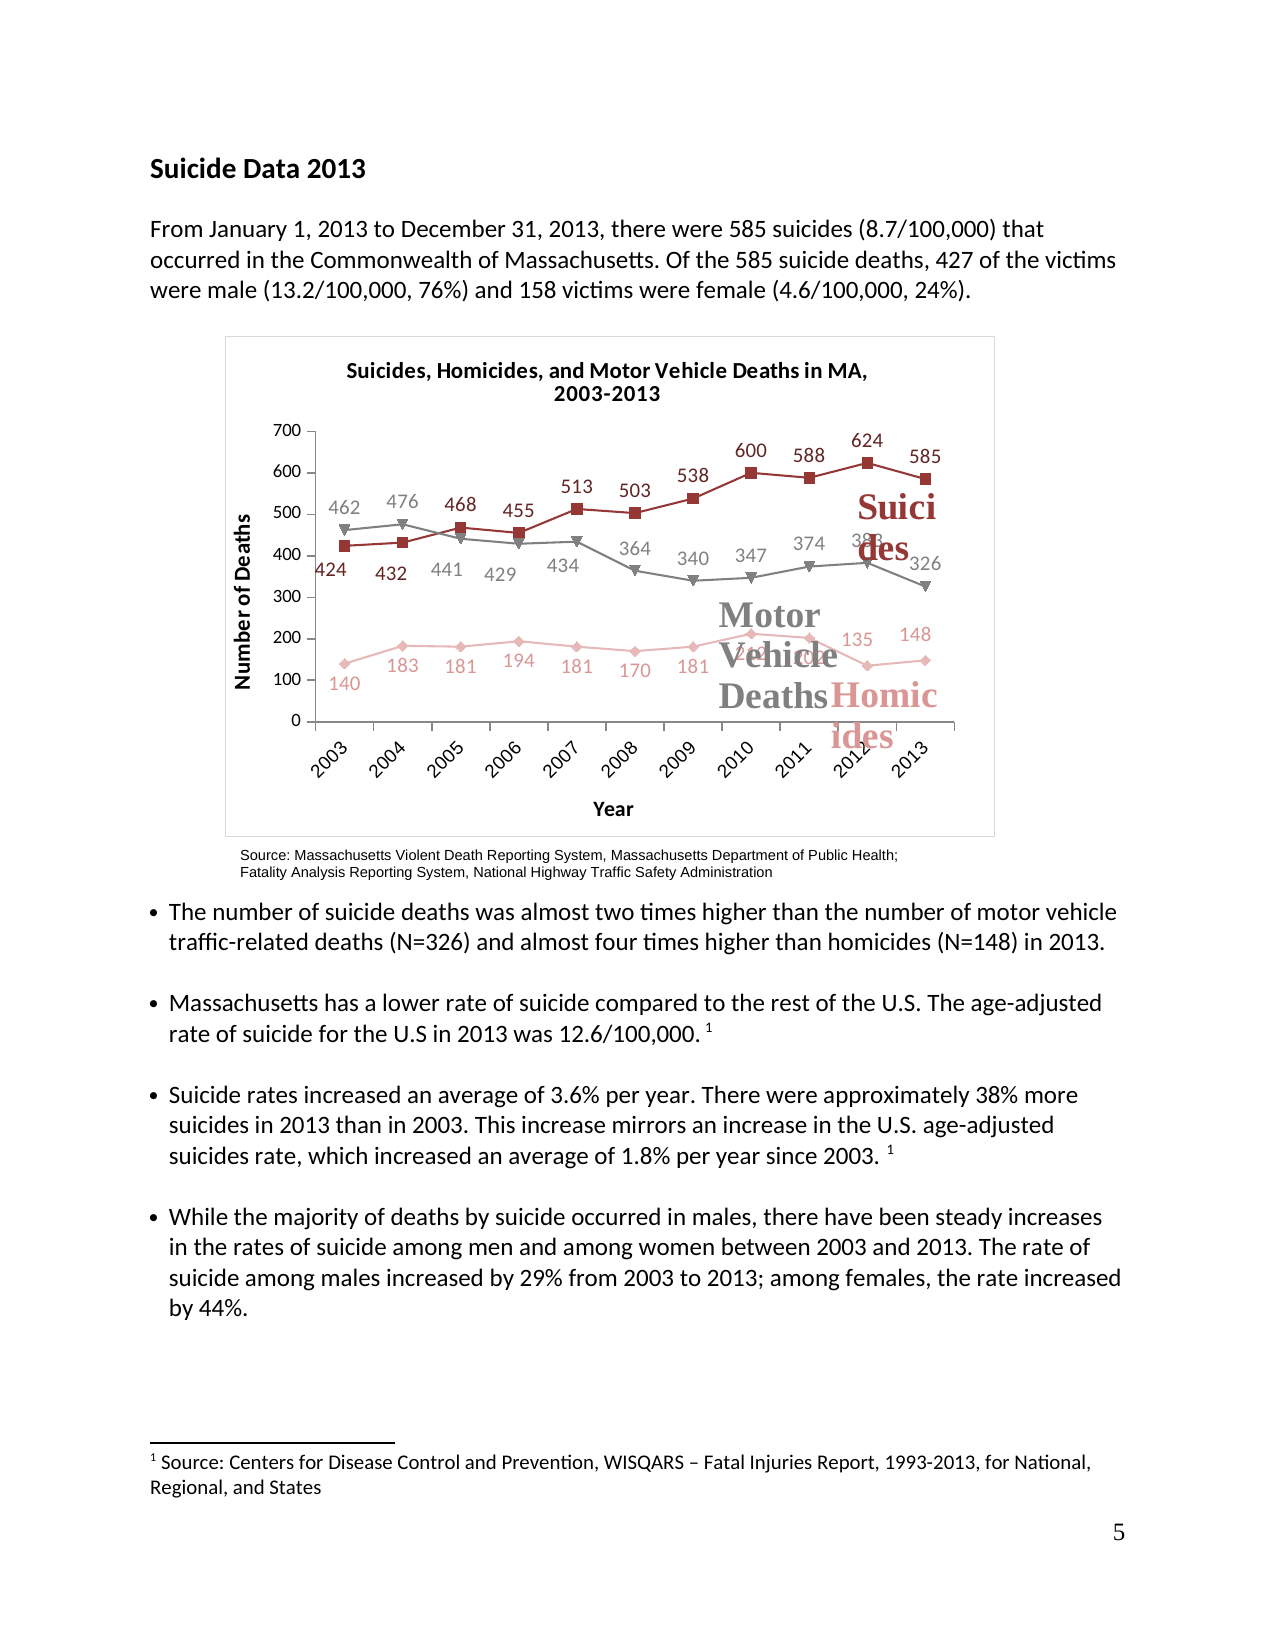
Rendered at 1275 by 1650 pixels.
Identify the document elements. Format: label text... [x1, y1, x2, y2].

text From January 1, 2013 to December 31, 2013, there were 585 suicides (8.7/100,000) that occurred in the Commonwealth of Massachusetts. Of the 585 suicide deaths, 427 of the victims were male (13.2/100,000, 76%) and 158 victims were female (4.6/100,000, 24%). [150, 214, 1125, 305]
list While the majority of deaths by suicide occurred in males, there have been steady increases in the rates of suicide among men and among women between 2003 and 2013. The rate of suicide among males increased by 29% from 2003 to 2013; among females, the rate increased by 44%. [150, 1201, 1125, 1323]
list Suicide rates increased an average of 3.6% per year. There were approximately 38% more suicides in 2013 than in 2003. This increase mirrors an increase in the U.S. age-adjusted suicides rate, which increased an average of 1.8% per year since 2003. 1 [150, 1079, 1125, 1171]
list The number of suicide deaths was almost two times higher than the number of motor vehicle traffic-related deaths (N=326) and almost four times higher than homicides (N=148) in 2013. [150, 896, 1125, 957]
text Suicide Data 2013 [150, 150, 1125, 186]
list Massachusetts has a lower rate of suicide compared to the rest of the U.S. The age-adjusted rate of suicide for the U.S in 2013 was 12.6/100,000. [150, 987, 1125, 1048]
